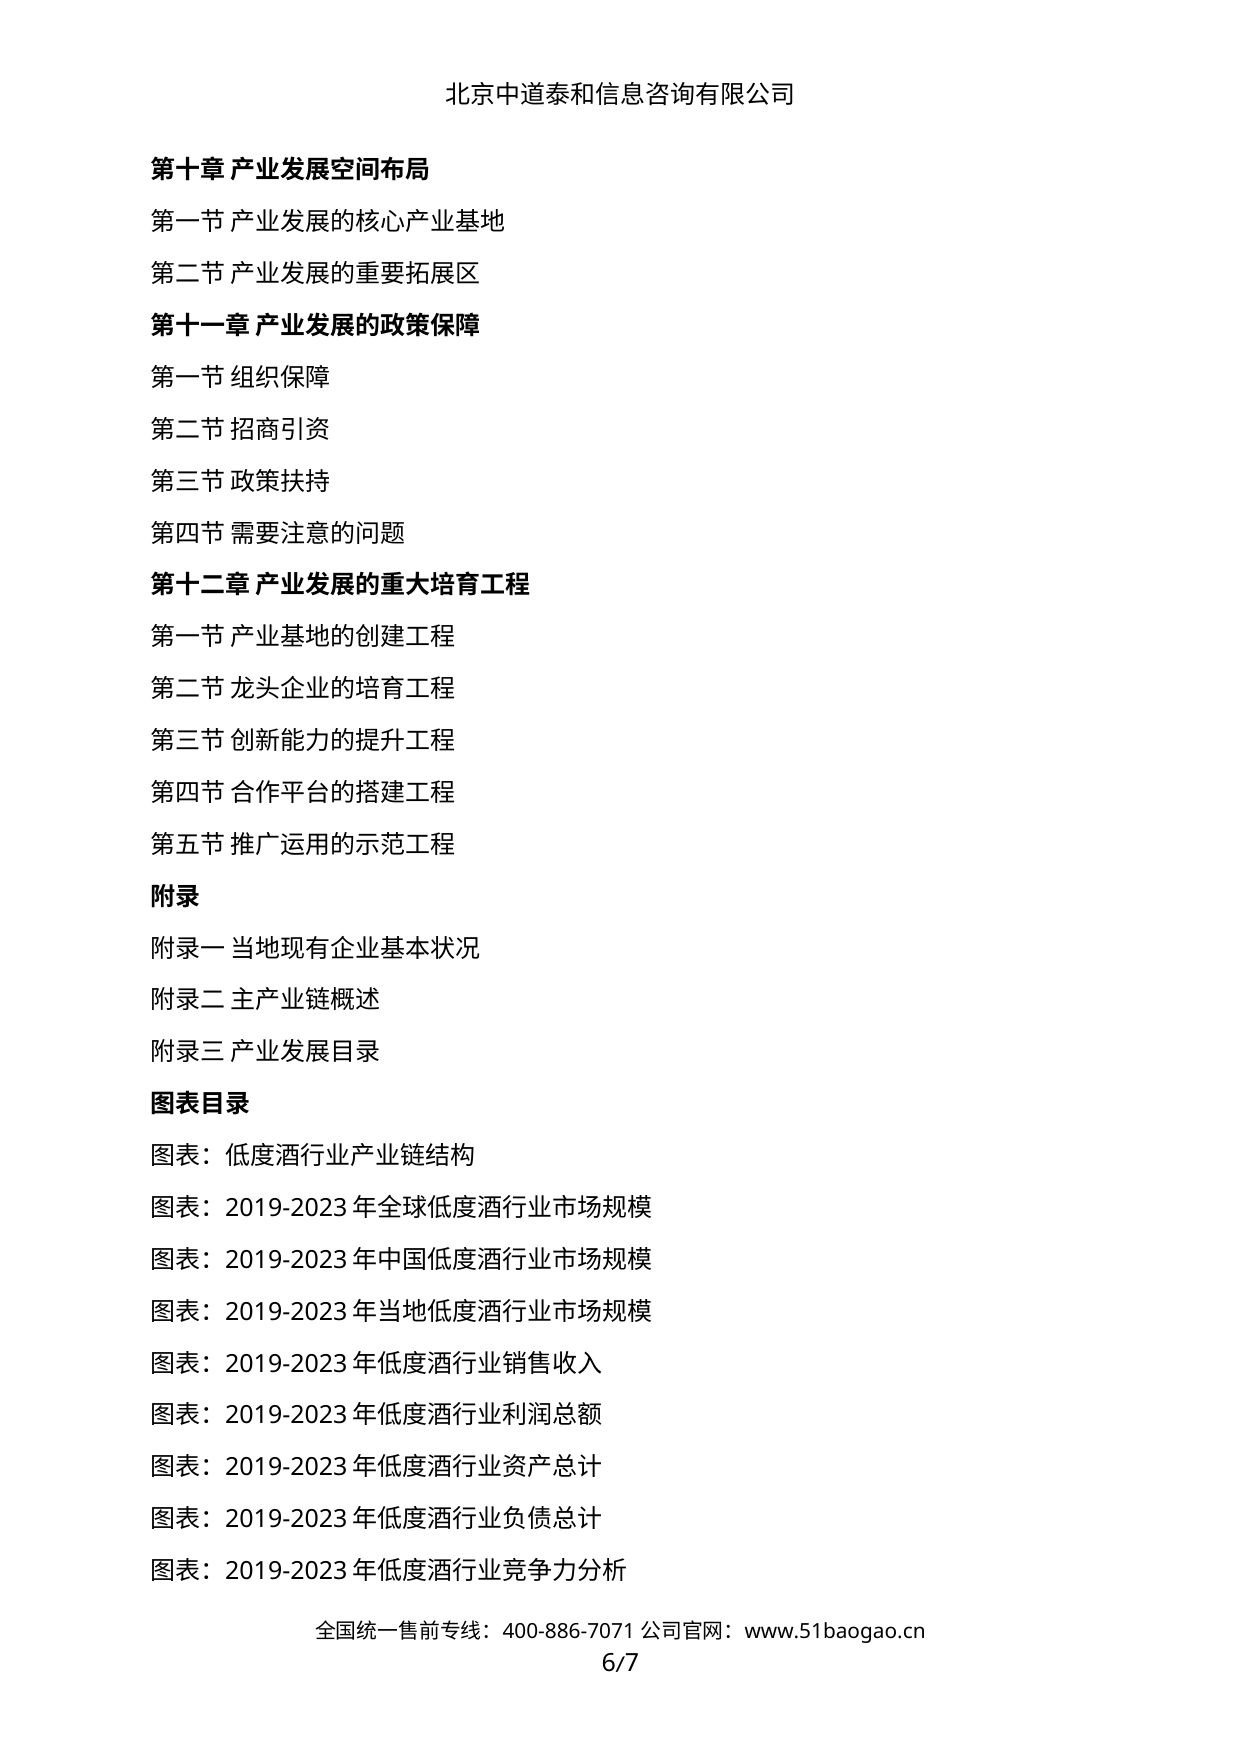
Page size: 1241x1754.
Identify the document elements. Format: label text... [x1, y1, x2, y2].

text 图表：2019-2023年低度酒行业负债总计 [150, 1499, 1090, 1535]
text 附录二 主产业链概述 [150, 980, 1090, 1016]
text 第二节 招商引资 [150, 409, 1090, 446]
text 第四节 需要注意的问题 [150, 513, 1090, 549]
text 图表：2019-2023年全球低度酒行业市场规模 [150, 1187, 1090, 1224]
text 图表：2019-2023年低度酒行业利润总额 [150, 1395, 1090, 1431]
text 图表目录 [150, 1084, 1090, 1120]
text 第一节 组织保障 [150, 357, 1090, 394]
text 第三节 政策扶持 [150, 461, 1090, 497]
text 附录三 产业发展目录 [150, 1032, 1090, 1068]
text 第五节 推广运用的示范工程 [150, 824, 1090, 861]
text 图表：2019-2023年低度酒行业资产总计 [150, 1447, 1090, 1483]
text 附录 [150, 876, 1090, 912]
text 第十一章 产业发展的政策保障 [150, 306, 1090, 342]
text 第四节 合作平台的搭建工程 [150, 772, 1090, 809]
text 图表：2019-2023年低度酒行业销售收入 [150, 1343, 1090, 1379]
text 第十章 产业发展空间布局 [150, 150, 1090, 186]
text 第一节 产业发展的核心产业基地 [150, 202, 1090, 238]
text 图表：2019-2023年中国低度酒行业市场规模 [150, 1239, 1090, 1276]
text 第二节 龙头企业的培育工程 [150, 669, 1090, 705]
text 第二节 产业发展的重要拓展区 [150, 254, 1090, 290]
text 图表：低度酒行业产业链结构 [150, 1136, 1090, 1172]
text 图表：2019-2023年当地低度酒行业市场规模 [150, 1291, 1090, 1327]
text 第一节 产业基地的创建工程 [150, 617, 1090, 653]
text 第十二章 产业发展的重大培育工程 [150, 565, 1090, 601]
text 附录一 当地现有企业基本状况 [150, 928, 1090, 964]
text 图表：2019-2023年低度酒行业竞争力分析 [150, 1551, 1090, 1587]
text 第三节 创新能力的提升工程 [150, 721, 1090, 757]
